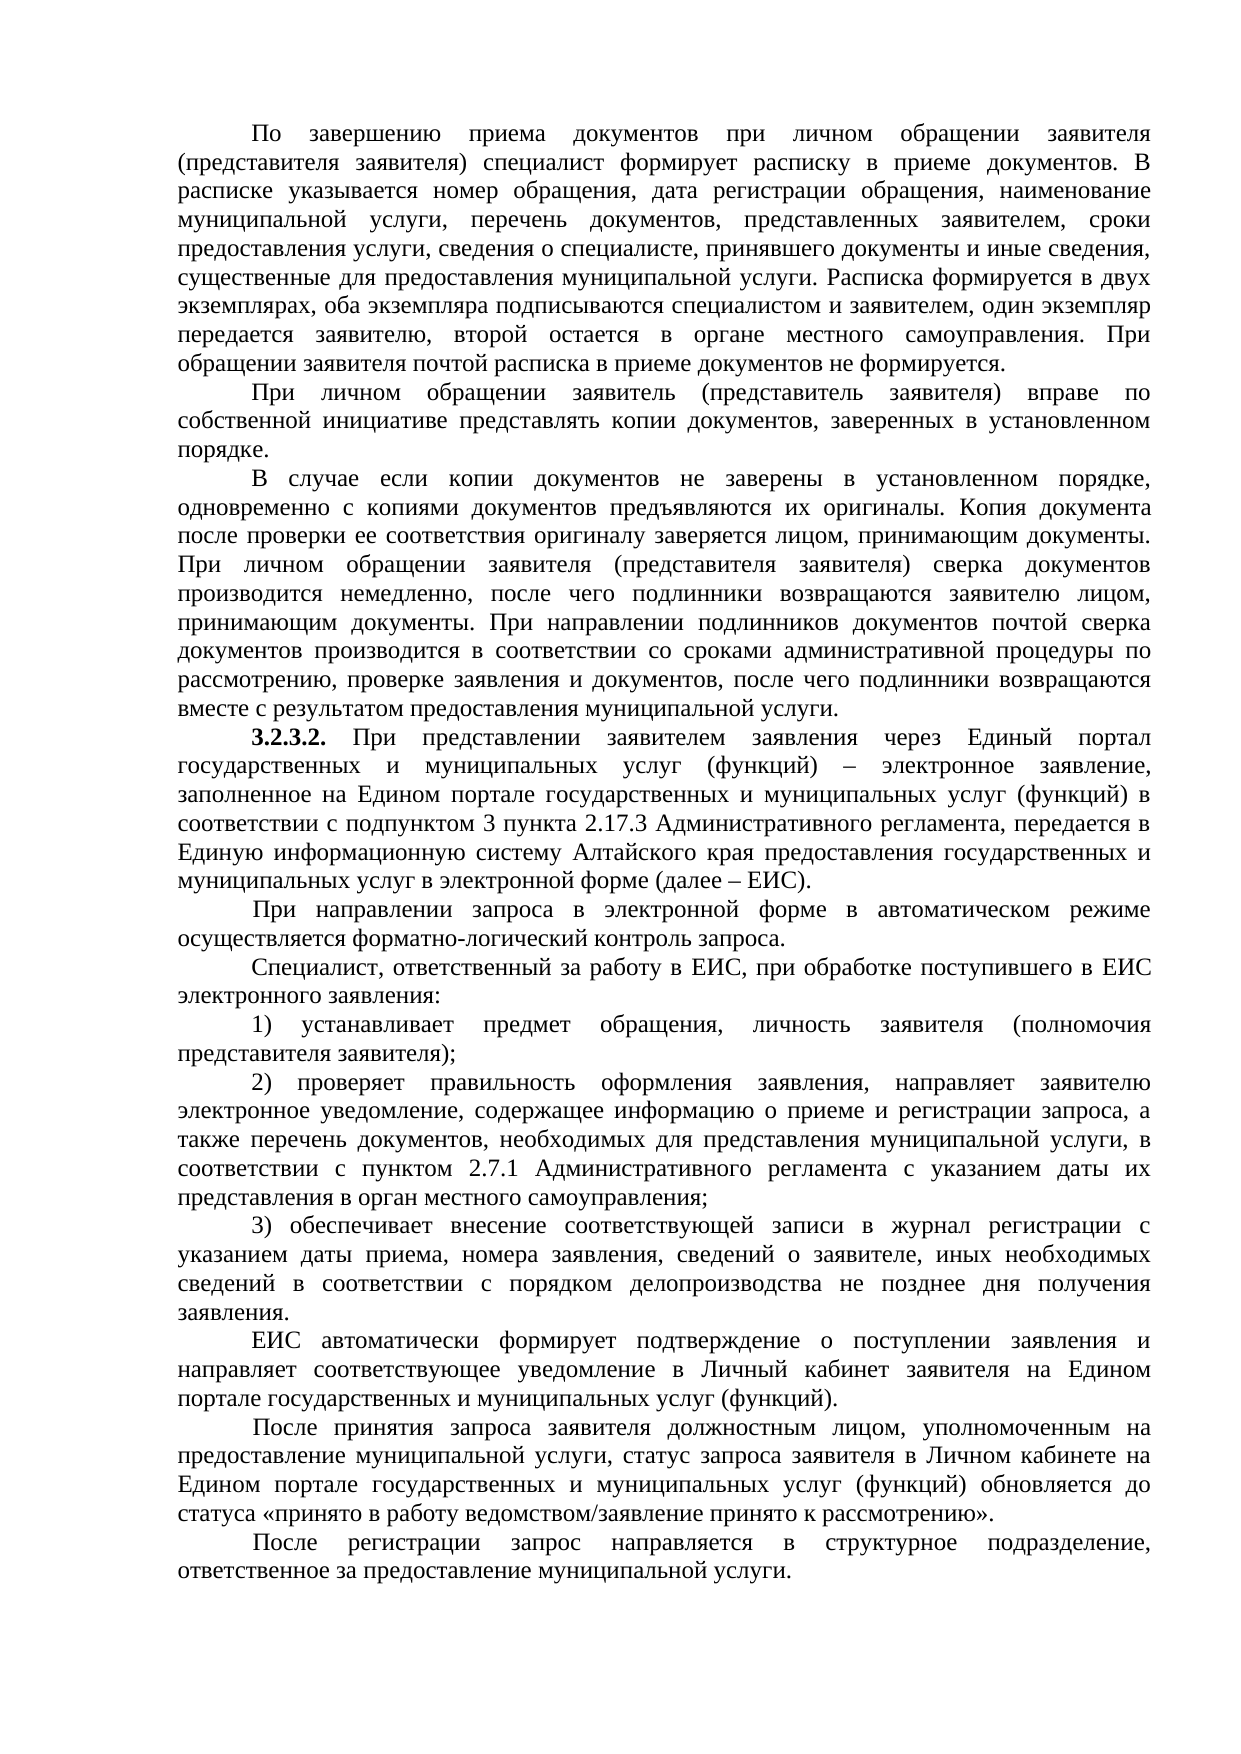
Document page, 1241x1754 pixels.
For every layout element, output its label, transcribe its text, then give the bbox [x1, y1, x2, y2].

text 1) устанавливает предмет обращения, личность заявителя (полномочия представителя заявителя); [177, 1009, 1152, 1067]
text Специалист, ответственный за работу в ЕИС, при обработке поступившего в ЕИС электронного заявления: [177, 952, 1152, 1009]
text После регистрации запрос направляется в структурное подразделение, ответственное за предоставление муниципальной услуги. [177, 1527, 1152, 1584]
text ЕИС автоматически формирует подтверждение о поступлении заявления и направляет соответствующее уведомление в Личный кабинет заявителя на Едином портале государственных и муниципальных услуг (функций). [177, 1326, 1152, 1412]
text После принятия запроса заявителя должностным лицом, уполномоченным на предоставление муниципальной услуги, статус запроса заявителя в Личном кабинете на Едином портале государственных и муниципальных услуг (функций) обновляется до статуса «принято в работу ведомством/заявление принято к рассмотрению». [177, 1412, 1152, 1527]
text 2) проверяет правильность оформления заявления, направляет заявителю электронное уведомление, содержащее информацию о приеме и регистрации запроса, а также перечень документов, необходимых для представления муниципальной услуги, в соответствии с пунктом 2.7.1 Административного регламента с указанием даты их представления в орган местного самоуправления; [177, 1067, 1152, 1211]
text При личном обращении заявитель (представитель заявителя) вправе по собственной инициативе представлять копии документов, заверенных в установленном порядке. [177, 377, 1152, 463]
text 3.2.3.2. При представлении заявителем заявления через Единый портал государственных и муниципальных услуг (функций) – электронное заявление, заполненное на Едином портале государственных и муниципальных услуг (функций) в соответствии с подпунктом 3 пункта 2.17.3 Административного регламента, передается в Единую информационную систему Алтайского края предоставления государственных и муниципальных услуг в электронной форме (далее – ЕИС). [177, 722, 1152, 894]
text 3) обеспечивает внесение соответствующей записи в журнал регистрации с указанием даты приема, номера заявления, сведений о заявителе, иных необходимых сведений в соответствии с порядком делопроизводства не позднее дня получения заявления. [177, 1211, 1152, 1326]
text По завершению приема документов при личном обращении заявителя (представителя заявителя) специалист формирует расписку в приеме документов. В расписке указывается номер обращения, дата регистрации обращения, наименование муниципальной услуги, перечень документов, представленных заявителем, сроки предоставления услуги, сведения о специалисте, принявшего документы и иные сведения, существенные для предоставления муниципальной услуги. Расписка формируется в двух экземплярах, оба экземпляра подписываются специалистом и заявителем, один экземпляр передается заявителю, второй остается в органе местного самоуправления. При обращении заявителя почтой расписка в приеме документов не формируется. [177, 118, 1152, 377]
text При направлении запроса в электронной форме в автоматическом режиме осуществляется форматно-логический контроль запроса. [177, 894, 1152, 952]
text В случае если копии документов не заверены в установленном порядке, одновременно с копиями документов предъявляются их оригиналы. Копия документа после проверки ее соответствия оригиналу заверяется лицом, принимающим документы. При личном обращении заявителя (представителя заявителя) сверка документов производится немедленно, после чего подлинники возвращаются заявителю лицом, принимающим документы. При направлении подлинников документов почтой сверка документов производится в соответствии со сроками административной процедуры по рассмотрению, проверке заявления и документов, после чего подлинники возвращаются вместе с результатом предоставления муниципальной услуги. [177, 463, 1152, 722]
